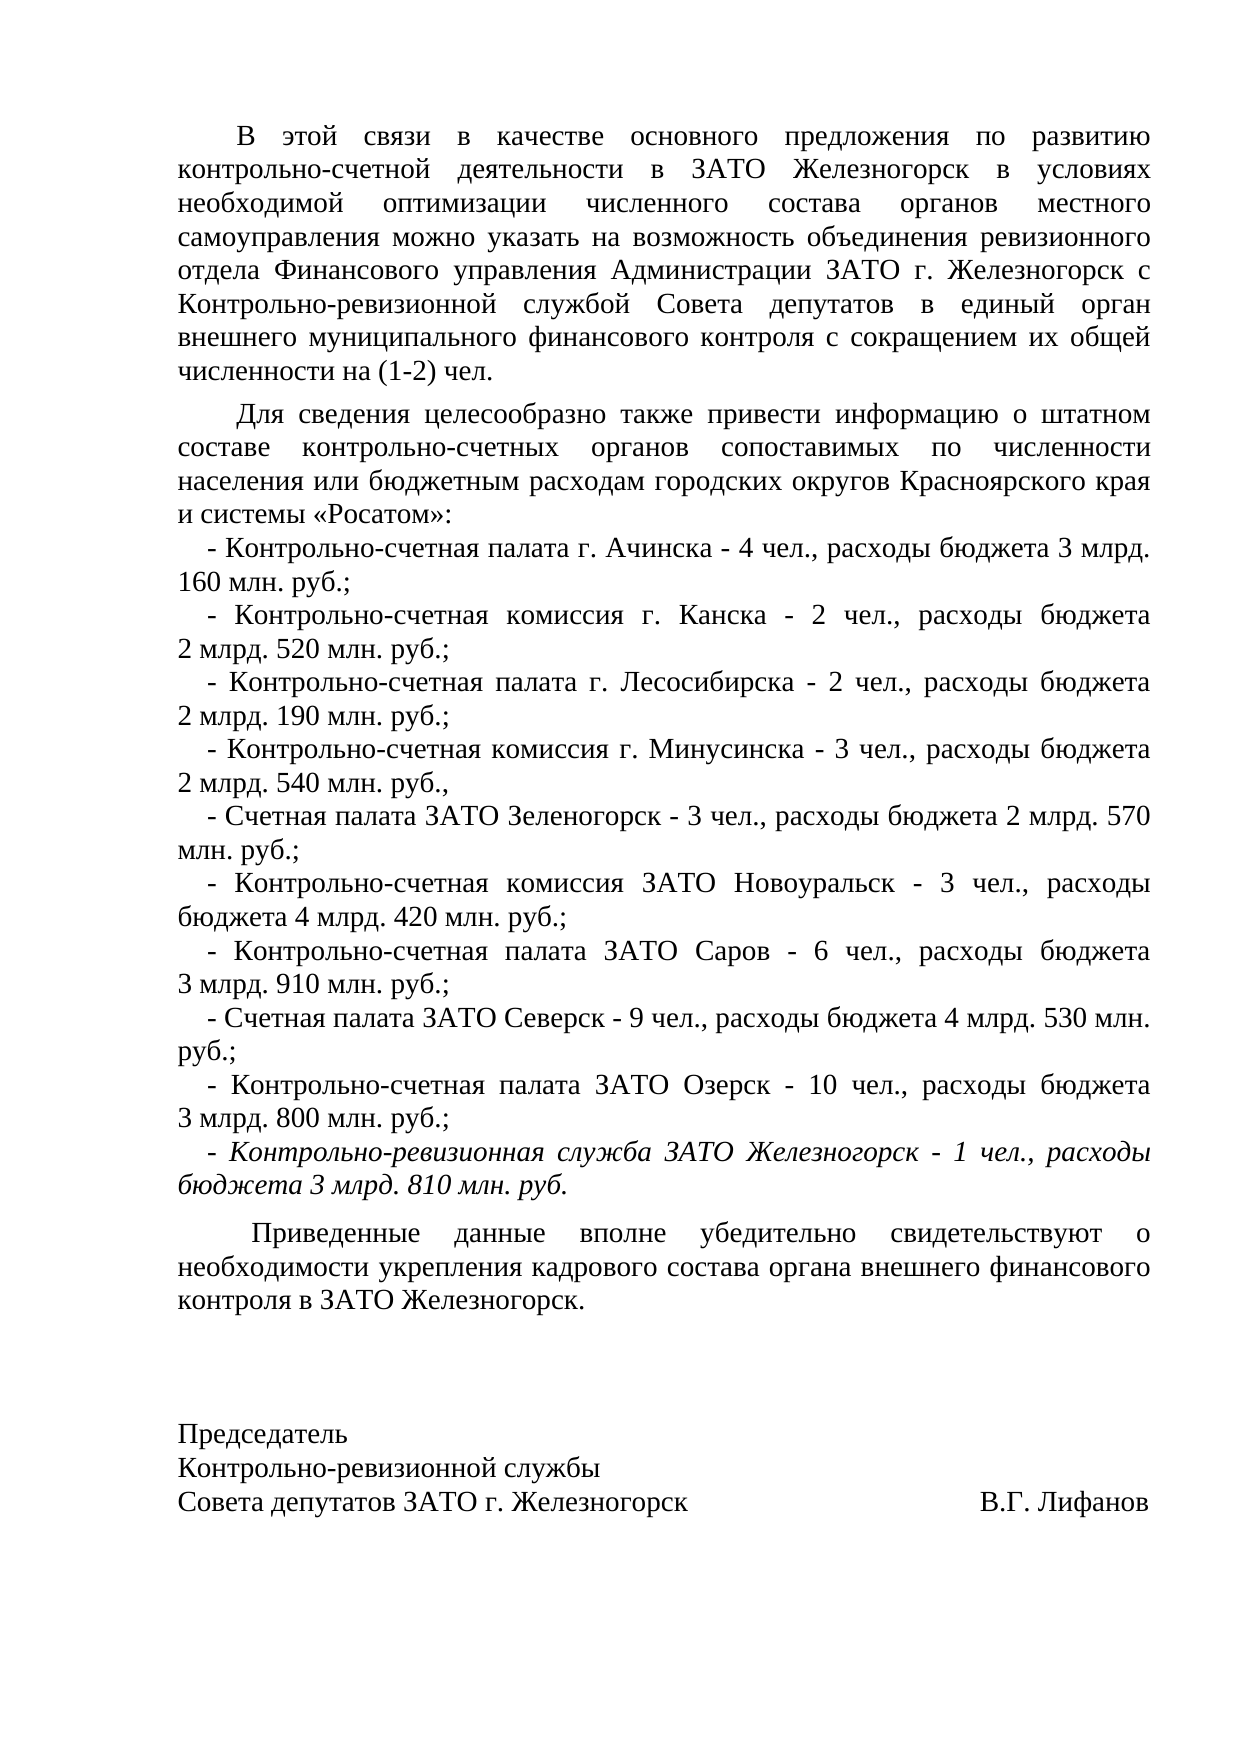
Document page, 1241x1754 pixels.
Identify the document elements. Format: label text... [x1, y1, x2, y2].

text Совета депутатов ЗАТО г. Железногорск В.Г. Лифанов [177, 1484, 1152, 1517]
text - Контрольно-счетная комиссия г. Канска - 2 чел., расходы бюджета 2 млрд. 520 млн. руб.; [177, 597, 1152, 664]
text - Контрольно-счетная палата г. Лесосибирска - 2 чел., расходы бюджета 2 млрд. 190 млн. руб.; [177, 664, 1152, 731]
text - Контрольно-счетная комиссия ЗАТО Новоуральск - 3 чел., расходы бюджета 4 млрд. 420 млн. руб.; [177, 866, 1152, 933]
text Председатель [177, 1417, 1152, 1450]
text - Счетная палата ЗАТО Северск - 9 чел., расходы бюджета 4 млрд. 530 млн. руб.; [177, 1000, 1152, 1067]
text - Контрольно-ревизионная служба ЗАТО Железногорск - 1 чел., расходы бюджета 3 млрд. 810 млн. руб. [177, 1134, 1152, 1201]
text - Счетная палата ЗАТО Зеленогорск - 3 чел., расходы бюджета 2 млрд. 570 млн. руб.; [177, 798, 1152, 866]
text Контрольно-ревизионной службы [177, 1450, 1152, 1484]
text В этой связи в качестве основного предложения по развитию контрольно-счетной деятельности в ЗАТО Железногорск в условиях необходимой оптимизации численного состава органов местного самоуправления можно указать на возможность объединения ревизионного отдела Финансового управления Администрации ЗАТО г. Железногорск с Контрольно-ревизионной службой Совета депутатов в единый орган внешнего муниципального финансового контроля с сокращением их общей численности на (1-2) чел. [177, 118, 1152, 386]
text - Контрольно-счетная палата ЗАТО Саров - 6 чел., расходы бюджета 3 млрд. 910 млн. руб.; [177, 933, 1152, 1000]
text - Контрольно-счетная палата г. Ачинска - 4 чел., расходы бюджета 3 млрд. 160 млн. руб.; [177, 530, 1152, 597]
text Для сведения целесообразно также привести информацию о штатном составе контрольно-счетных органов сопоставимых по численности населения или бюджетным расходам городских округов Красноярского края и системы «Росатом»: [177, 396, 1152, 530]
text Приведенные данные вполне убедительно свидетельствуют о необходимости укрепления кадрового состава органа внешнего финансового контроля в ЗАТО Железногорск. [177, 1215, 1152, 1316]
text - Контрольно-счетная палата ЗАТО Озерск - 10 чел., расходы бюджета 3 млрд. 800 млн. руб.; [177, 1067, 1152, 1134]
text - Контрольно-счетная комиссия г. Минусинска - 3 чел., расходы бюджета 2 млрд. 540 млн. руб., [177, 731, 1152, 798]
